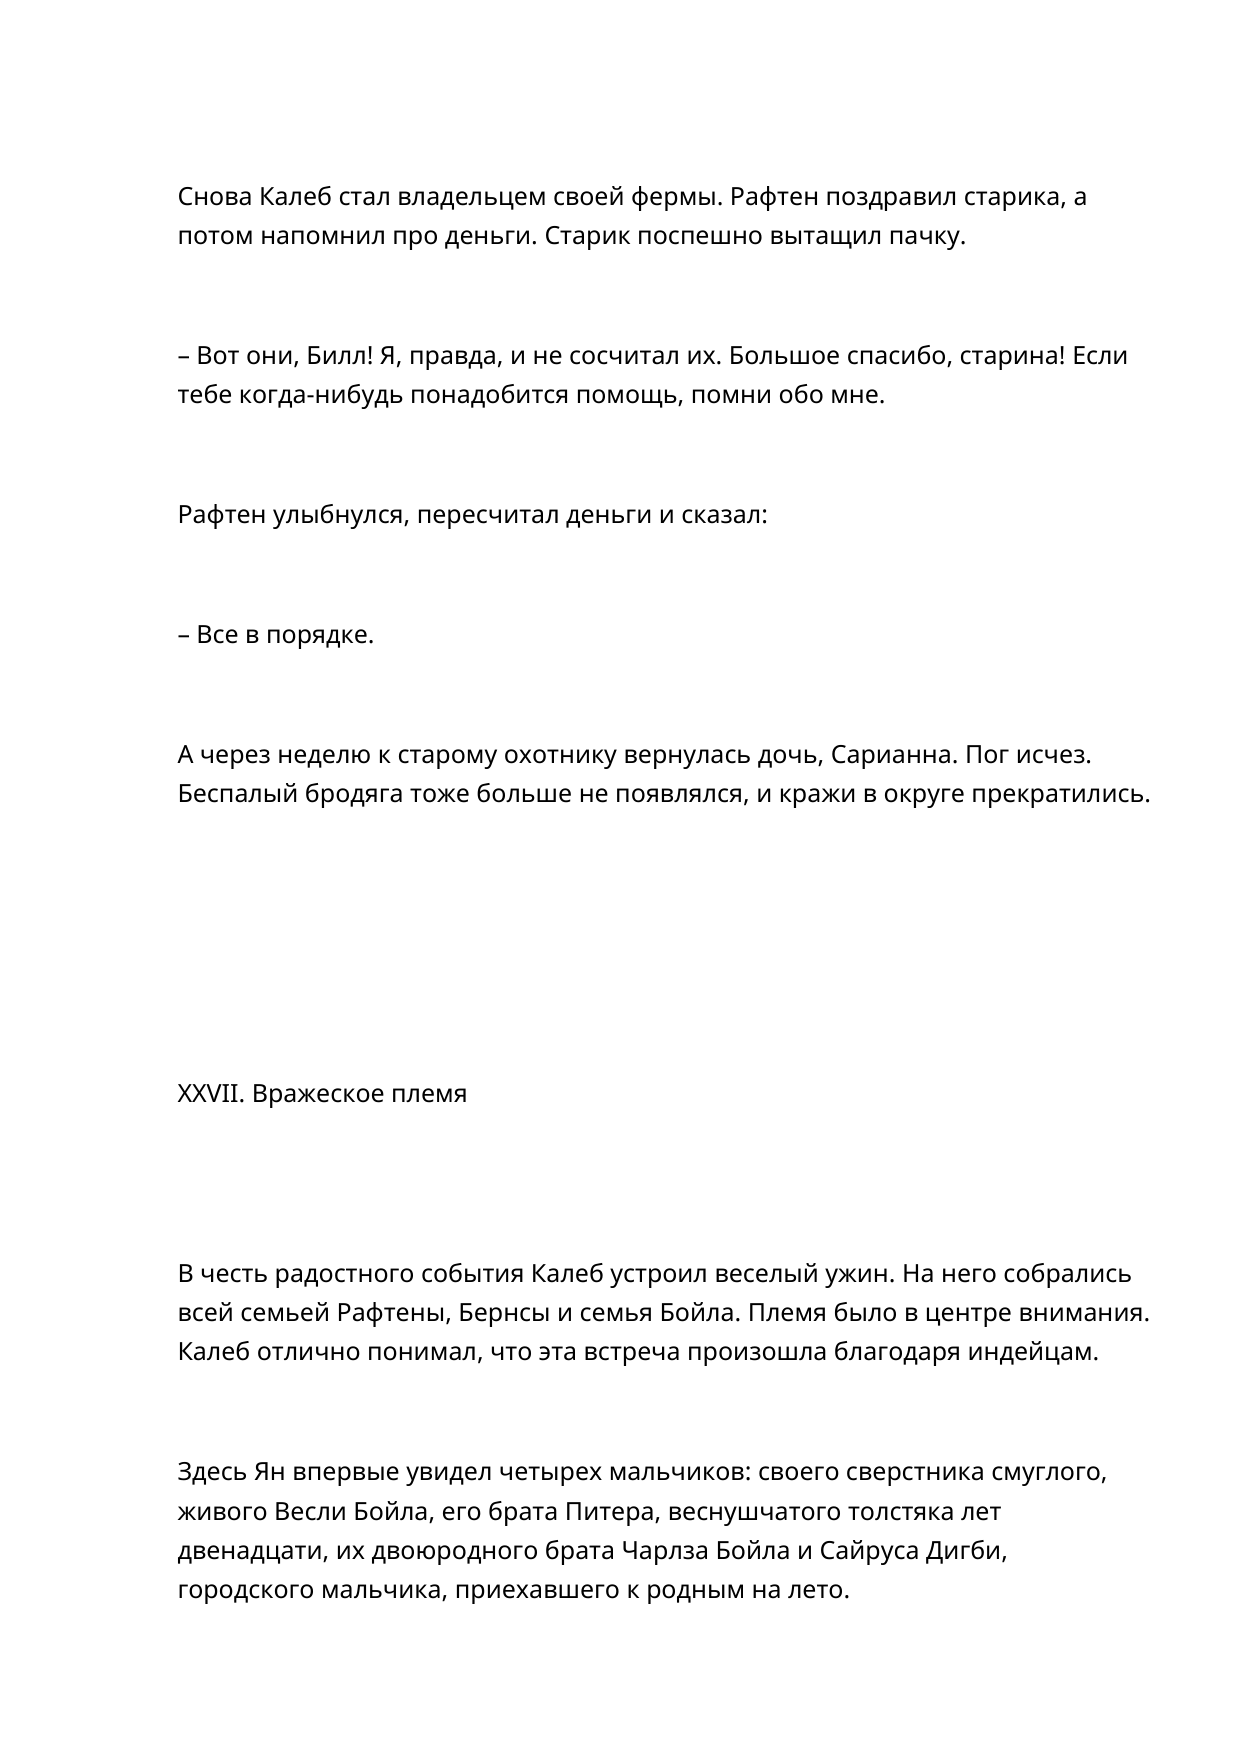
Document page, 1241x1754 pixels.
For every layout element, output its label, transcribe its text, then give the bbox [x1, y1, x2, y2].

text Снова Калеб стал владельцем своей фермы. Рафтен поздравил старика, а потом напомнил про деньги. Старик поспешно вытащил пачку. [177, 178, 1152, 251]
text Здесь Ян впервые увидел четырех мальчиков: своего сверстника смуглого, живого Весли Бойла, его брата Питера, веснушчатого толстяка лет двенадцати, их двоюродного брата Чарлза Бойла и Сайруса Дигби, городского мальчика, приехавшего к родным на лето. [177, 1454, 1152, 1606]
text – Вот они, Билл! Я, правда, и не сосчитал их. Большое спасибо, старина! Если тебе когда-нибудь понадобится помощь, помни обо мне. [177, 337, 1152, 411]
text Рафтен улыбнулся, пересчитал деньги и сказал: [177, 496, 1152, 531]
text XXVII. Вражеское племя [177, 1076, 1152, 1110]
text – Все в порядке. [177, 616, 1152, 651]
text А через неделю к старому охотнику вернулась дочь, Сарианна. Пог исчез. Беспалый бродяга тоже больше не появлялся, и кражи в округе прекратились. [177, 736, 1152, 810]
text В честь радостного события Калеб устроил веселый ужин. На него собрались всей семьей Рафтены, Бернсы и семья Бойла. Племя было в центре внимания. Калеб отлично понимал, что эта встреча произошла благодаря индейцам. [177, 1256, 1152, 1368]
